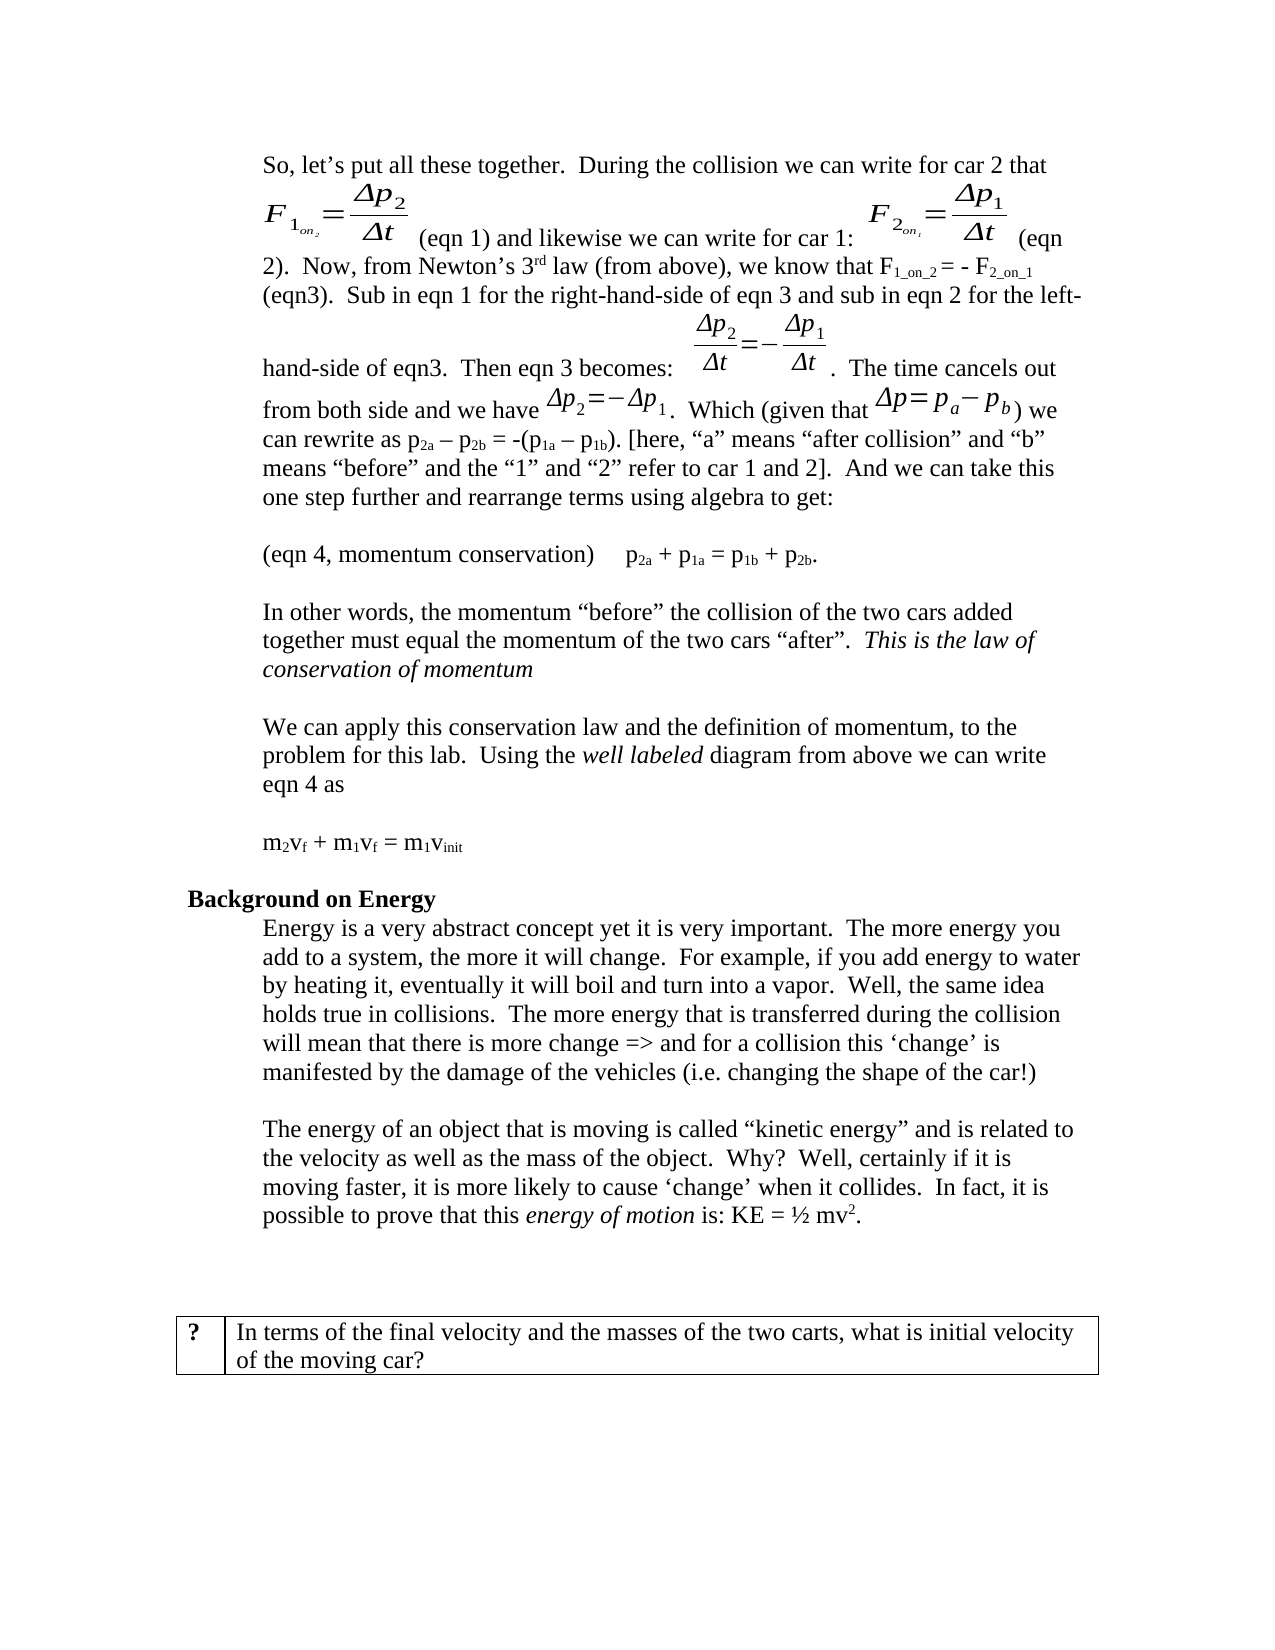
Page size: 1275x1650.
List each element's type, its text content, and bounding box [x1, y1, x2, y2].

text Energy is a very abstract concept yet it is very important. The more energy you add to a system, the more it will change. For example, if you add energy to water by heating it, eventually it will boil and turn into a vapor. Well, the same idea holds true in collisions. The more energy that is transferred during the collision will mean that there is more change => and for a collision this ‘change’ is manifested by the damage of the vehicles (i.e. changing the shape of the car!) [262, 913, 1087, 1086]
table_header In terms of the final velocity and the masses of the two carts, what is initial velocity of the moving car? [226, 1317, 1098, 1374]
text In other words, the momentum “before” the collision of the two cars added together must equal the momentum of the two cars “after”. This is the law of conservation of momentum [262, 597, 1087, 683]
table_header ? [177, 1317, 224, 1374]
text The energy of an object that is moving is called “kinetic energy” and is related to the velocity as well as the mass of the object. Why? Well, certainly if it is moving faster, it is more likely to cause ‘change’ when it collides. In fact, it is possible to prove that this energy of motion is: KE = ½ mv2. [262, 1114, 1087, 1229]
text m2vf + m1vf = m1vinit [262, 827, 1087, 856]
text Background on Energy [187, 884, 1087, 913]
text We can apply this conservation law and the definition of momentum, to the problem for this lab. Using the well labeled diagram from above we can write eqn 4 as [262, 712, 1087, 798]
text So, let’s put all these together. During the collision we can write for car 2 that (eqn 1) and likewise we can write for car 1: (eqn 2). Now, from ’s 3rd law (from above), we know that F1_on_2 = - F2_on_1 (eqn3). Sub in eqn 1 for the right-hand-side of eqn 3 and sub in eqn 2 for the left-hand-side of eqn3. Then eqn 3 becomes: . The time cancels out from both side and we have . Which (given that ) we can rewrite as p2a – p2b = -(p1a – p1b). [here, “a” means “after collision” and “b” means “before” and the “1” and “2” refer to car 1 and 2]. And we can take this one step further and rearrange terms using algebra to get: [262, 150, 1087, 511]
text (eqn 4, momentum conservation) p2a + p1a = p1b + p2b. [262, 539, 1087, 568]
